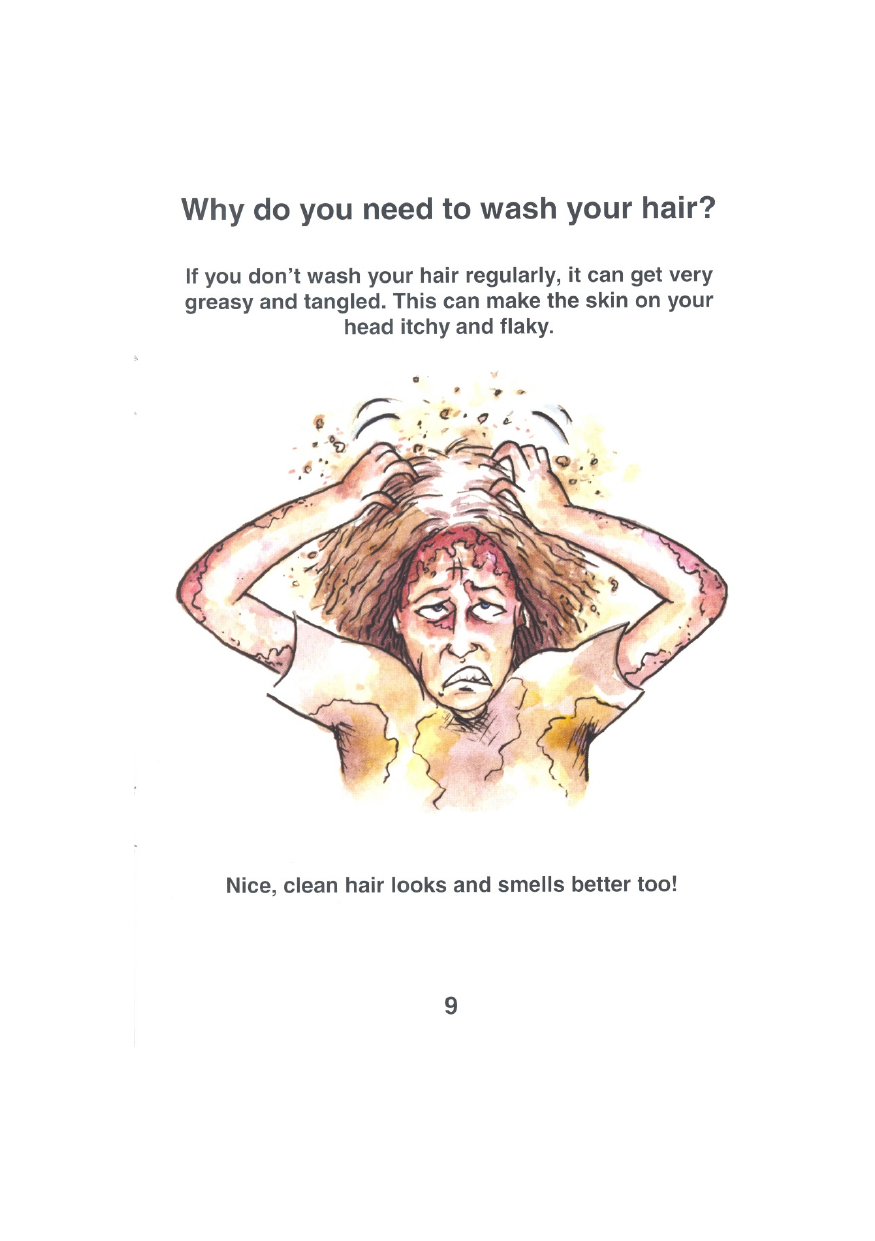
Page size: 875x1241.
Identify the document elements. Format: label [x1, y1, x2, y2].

picture [134, 157, 773, 1047]
